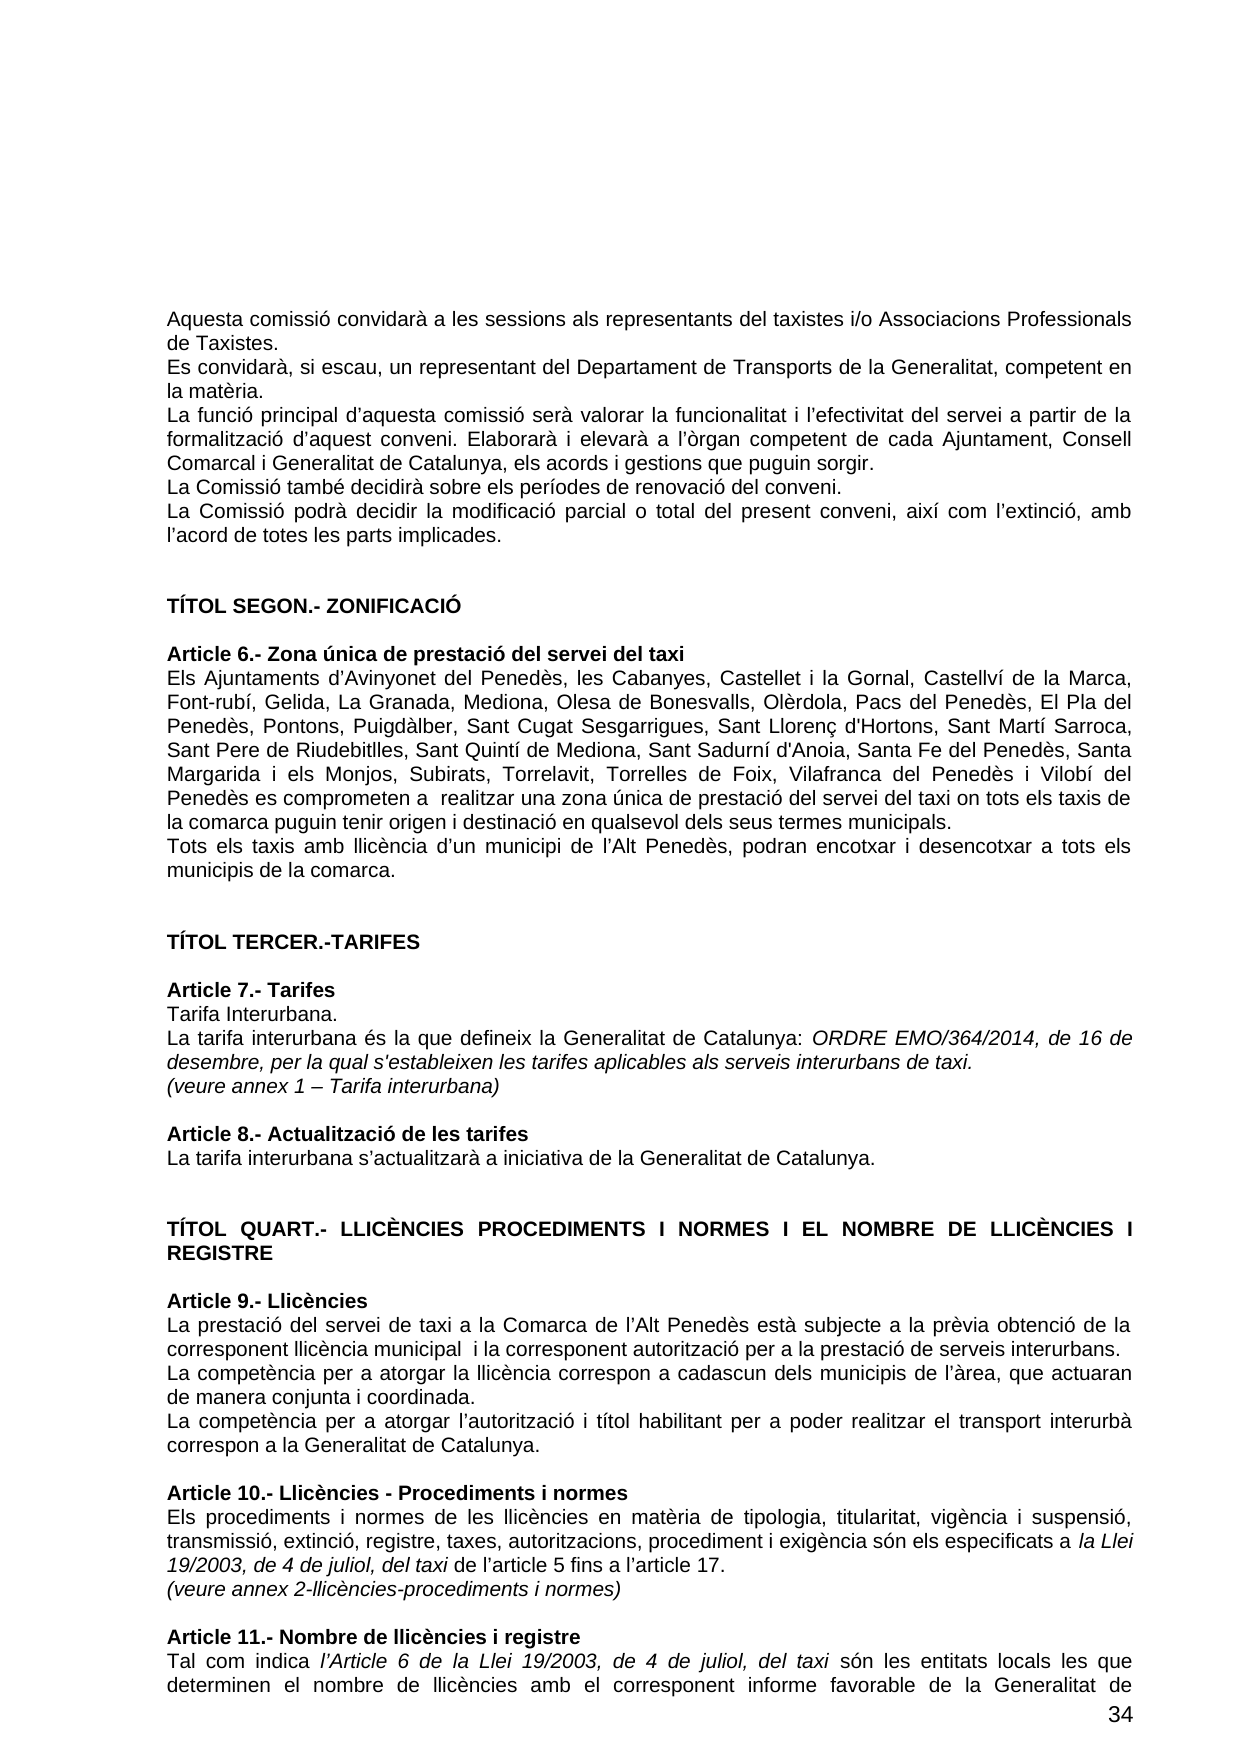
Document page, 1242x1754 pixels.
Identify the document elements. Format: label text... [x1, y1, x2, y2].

text La tarifa interurbana és la que defineix la Generalitat de Catalunya: ORDRE EMO/364/2014, de 16 de desembre, per la qual s'estableixen les tarifes aplicables als serveis interurbans de taxi. [167, 1026, 1133, 1073]
text Article 7.- Tarifes [167, 978, 1133, 1002]
text Article 8.- Actualització de les tarifes [167, 1121, 1133, 1145]
text La prestació del servei de taxi a la Comarca de l’Alt Penedès està subjecte a la prèvia obtenció de la corresponent llicència municipal i la corresponent autorització per a la prestació de serveis interurbans. [167, 1313, 1133, 1361]
text (veure annex 1 – Tarifa interurbana) [167, 1073, 1133, 1097]
text La funció principal d’aquesta comissió serà valorar la funcionalitat i l’efectivitat del servei a partir de la formalització d’aquest conveni. Elaborarà i elevarà a l’òrgan competent de cada Ajuntament, Consell Comarcal i Generalitat de Catalunya, els acords i gestions que puguin sorgir. [167, 403, 1133, 474]
text Tots els taxis amb llicència d’un municipi de l’Alt Penedès, podran encotxar i desencotxar a tots els municipis de la comarca. [167, 834, 1133, 882]
text Els Ajuntaments d’Avinyonet del Penedès, les Cabanyes, Castellet i la Gornal, Castellví de la Marca, Font-rubí, Gelida, La Granada, Mediona, Olesa de Bonesvalls, Olèrdola, Pacs del Penedès, El Pla del Penedès, Pontons, Puigdàlber, Sant Cugat Sesgarrigues, Sant Llorenç d'Hortons, Sant Martí Sarroca, Sant Pere de Riudebitlles, Sant Quintí de Mediona, Sant Sadurní d'Anoia, Santa Fe del Penedès, Santa Margarida i els Monjos, Subirats, Torrelavit, Torrelles de Foix, Vilafranca del Penedès i Vilobí del Penedès es comprometen a realitzar una zona única de prestació del servei del taxi on tots els taxis de la comarca puguin tenir origen i destinació en qualsevol dels seus termes municipals. [167, 666, 1133, 834]
text TÍTOL QUART.- LLICÈNCIES PROCEDIMENTS I NORMES I EL NOMBRE DE LLICÈNCIES I REGISTRE [167, 1217, 1133, 1265]
text Es convidarà, si escau, un representant del Departament de Transports de la Generalitat, competent en la matèria. [167, 355, 1133, 403]
text Aquesta comissió convidarà a les sessions als representants del taxistes i/o Associacions Professionals de Taxistes. [167, 307, 1133, 355]
text TÍTOL TERCER.-TARIFES [167, 930, 1133, 954]
text Tarifa Interurbana. [167, 1002, 1133, 1026]
text Els procediments i normes de les llicències en matèria de tipologia, titularitat, vigència i suspensió, transmissió, extinció, registre, taxes, autoritzacions, procediment i exigència són els especificats a la Llei 19/2003, de 4 de juliol, del taxi de l’article 5 fins a l’article 17. [167, 1505, 1133, 1577]
text Article 11.- Nombre de llicències i registre [167, 1624, 1133, 1648]
text La competència per a atorgar la llicència correspon a cadascun dels municipis de l’àrea, que actuaran de manera conjunta i coordinada. [167, 1361, 1133, 1409]
text La Comissió també decidirà sobre els períodes de renovació del conveni. [167, 474, 1133, 498]
text La competència per a atorgar l’autorització i títol habilitant per a poder realitzar el transport interurbà correspon a la Generalitat de Catalunya. [167, 1409, 1133, 1457]
text Article 9.- Llicències [167, 1289, 1133, 1313]
text TÍTOL SEGON.- ZONIFICACIÓ [167, 594, 1133, 618]
text La Comissió podrà decidir la modificació parcial o total del present conveni, així com l’extinció, amb l’acord de totes les parts implicades. [167, 498, 1133, 546]
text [167, 1648, 1133, 1696]
text (veure annex 2-llicències-procediments i normes) [167, 1577, 1133, 1601]
text Article 10.- Llicències - Procediments i normes [167, 1481, 1133, 1505]
text La tarifa interurbana s’actualitzarà a iniciativa de la Generalitat de Catalunya. [167, 1145, 1133, 1169]
text Article 6.- Zona única de prestació del servei del taxi [167, 642, 1133, 666]
